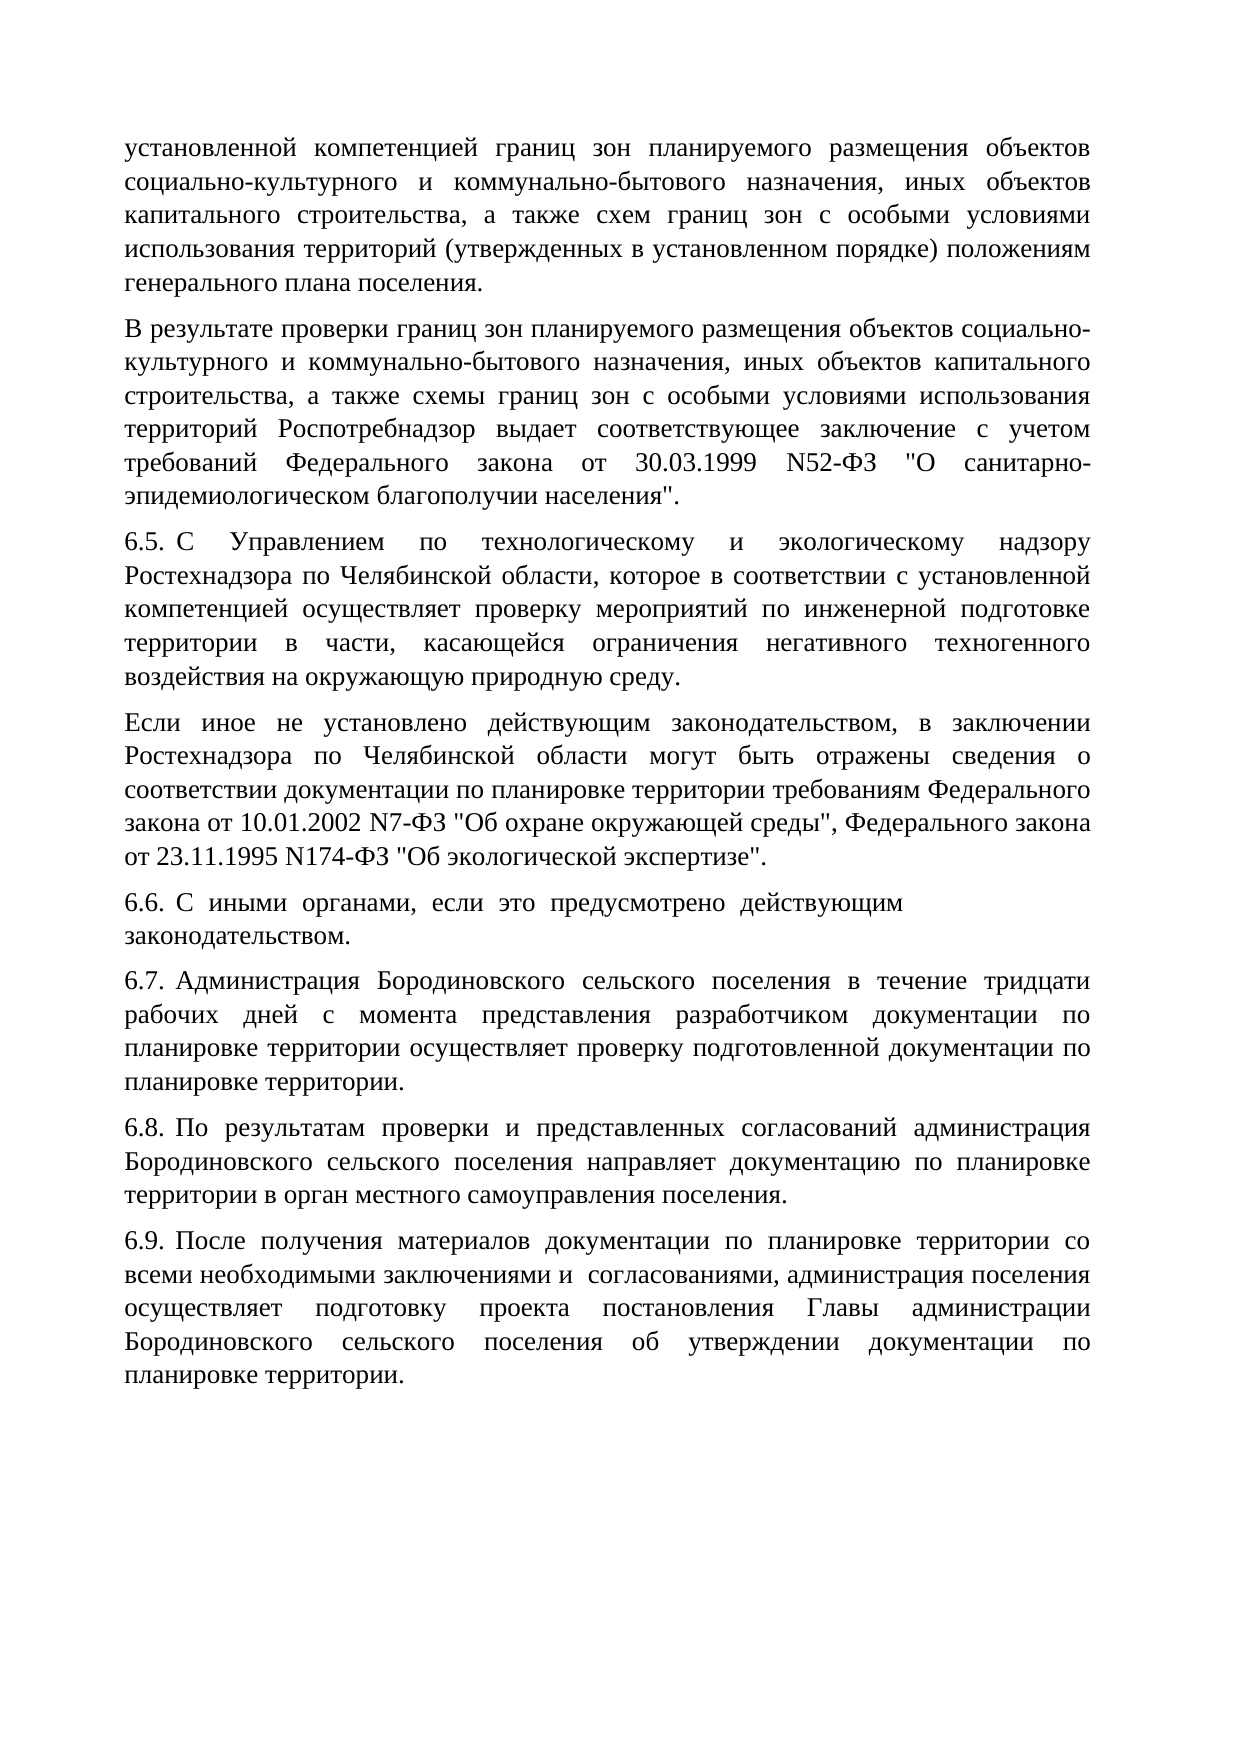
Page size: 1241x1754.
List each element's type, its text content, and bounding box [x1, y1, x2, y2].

list С Управлением по технологическому и экологическому надзору Ростехнадзора по Челябинской области, которое в соответствии с установленной компетенцией осуществляет проверку мероприятий по инженерной подготовке территории в части, касающейся ограничения негативного техногенного воздействия на окружающую природную среду. [124, 524, 1092, 692]
list После получения материалов документации по планировке территории со всеми необходимыми заключениями и согласованиями, администрация поселения осуществляет подготовку проекта постановления Главы администрации Бородиновского сельского поселения об утверждении документации по планировке территории. [124, 1223, 1092, 1391]
list По результатам проверки и представленных согласований администрация Бородиновского сельского поселения направляет документацию по планировке территории в орган местного самоуправления поселения. [124, 1110, 1092, 1210]
text Если иное не установлено действующим законодательством, в заключении Ростехнадзора по Челябинской области могут быть отражены сведения о соответствии документации по планировке территории требованиям Федерального закона от 10.01.2002 N7-ФЗ "Об охране окружающей среды", Федерального закона от 23.11.1995 N174-ФЗ "Об экологической экспертизе". [124, 704, 1092, 872]
list Администрация Бородиновского сельского поселения в течение тридцати рабочих дней с момента представления разработчиком документации по планировке территории осуществляет проверку подготовленной документации по планировке территории. [124, 963, 1092, 1097]
text В результате проверки границ зон планируемого размещения объектов социально-культурного и коммунально-бытового назначения, иных объектов капитального строительства, а также схемы границ зон с особыми условиями использования территорий Роспотребнадзор выдает соответствующее заключение с учетом требований Федерального закона от 30.03.1999 N52-ФЗ "О санитарно-эпидемиологическом благополучии населения". [124, 310, 1092, 512]
list С иными органами, если это предусмотрено действующим законодательством. [124, 885, 904, 951]
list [124, 130, 1092, 298]
